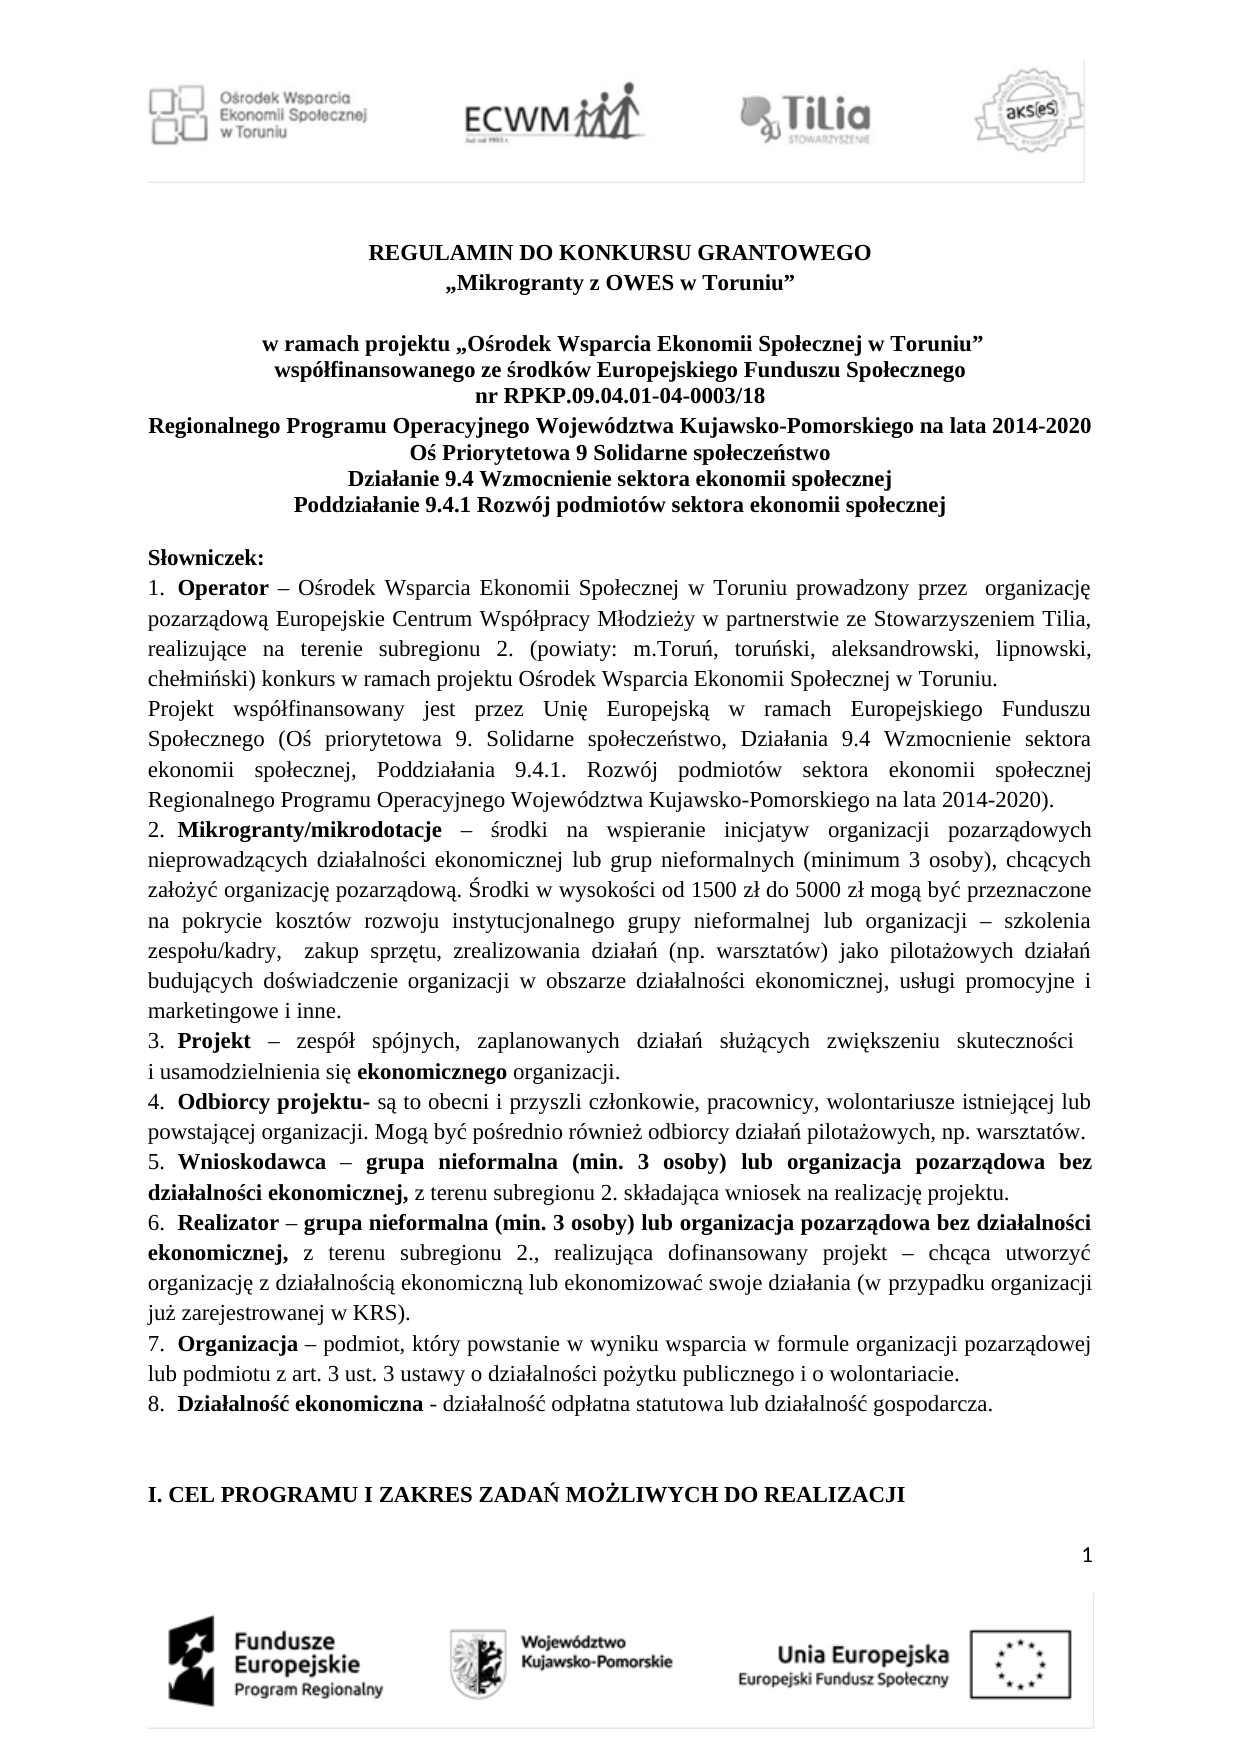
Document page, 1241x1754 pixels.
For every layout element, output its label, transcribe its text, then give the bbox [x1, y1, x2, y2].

text w ramach projektu „Ośrodek Wsparcia Ekonomii Społecznej w Toruniu” [148, 329, 1093, 356]
list Odbiorcy projektu- są to obecni i przyszli członkowie, pracownicy, wolontariusze istniejącej lub powstającej organizacji. Mogą być pośrednio również odbiorcy działań pilotażowych, np. warsztatów. [148, 1088, 1093, 1144]
text Regionalnego Programu Operacyjnego Województwa Kujawsko-Pomorskiego na lata 2014-2020 [148, 412, 1093, 439]
text Słowniczek: [148, 544, 1093, 571]
text Oś Priorytetowa 9 Solidarne społeczeństwo [148, 439, 1093, 465]
list Mikrogranty/mikrodotacje – środki na wspieranie inicjatyw organizacji pozarządowych nieprowadzących działalności ekonomicznej lub grup nieformalnych (minimum 3 osoby), chcących założyć organizację pozarządową. Środki w wysokości od 1500 zł do 5000 zł mogą być przeznaczone na pokrycie kosztów rozwoju instytucjonalnego grupy nieformalnej lub organizacji – szkolenia zespołu/kadry, zakup sprzętu, zrealizowania działań (np. warsztatów) jako pilotażowych działań budujących doświadczenie organizacji w obszarze działalności ekonomicznej, usługi promocyjne i marketingowe i inne. [148, 816, 1093, 1024]
picture [147, 1593, 1095, 1730]
list Organizacja – podmiot, który powstanie w wyniku wsparcia w formule organizacji pozarządowej lub podmiotu z art. 3 ust. 3 ustawy o działalności pożytku publicznego i o wolontariacie. [148, 1330, 1093, 1386]
list Projekt – zespół spójnych, zaplanowanych działań służących zwiększeniu skuteczności i usamodzielnienia się ekonomicznego organizacji. [148, 1028, 1093, 1084]
text REGULAMIN DO KONKURSU GRANTOWEGO [148, 239, 1093, 265]
text Projekt współfinansowany jest przez Unię Europejską w ramach Europejskiego Funduszu Społecznego (Oś priorytetowa 9. Solidarne społeczeństwo, Działania 9.4 Wzmocnienie sektora ekonomii społecznej, Poddziałania 9.4.1. Rozwój podmiotów sektora ekonomii społecznej Regionalnego Programu Operacyjnego Województwa Kujawsko-Pomorskiego na lata 2014-2020). [148, 695, 1093, 812]
text współfinansowanego ze środków Europejskiego Funduszu Społecznego [148, 356, 1093, 382]
text Działanie 9.4 Wzmocnienie sektora ekonomii społecznej [148, 465, 1093, 492]
text „Mikrogranty z OWES w Toruniu” [148, 269, 1093, 296]
list Działalność ekonomiczna - działalność odpłatna statutowa lub działalność gospodarcza. [148, 1390, 1093, 1416]
text Poddziałanie 9.4.1 Rozwój podmiotów sektora ekonomii społecznej [148, 492, 1093, 518]
list Wnioskodawca – grupa nieformalna (min. 3 osoby) lub organizacja pozarządowa bez działalności ekonomicznej, z terenu subregionu 2. składająca wniosek na realizację projektu. [148, 1148, 1093, 1205]
picture [147, 59, 1085, 184]
list Operator – Ośrodek Wsparcia Ekonomii Społecznej w Toruniu prowadzony przez organizację pozarządową Europejskie Centrum Współpracy Młodzieży w partnerstwie ze Stowarzyszeniem Tilia, realizujące na terenie subregionu 2. (powiaty: m.Toruń, toruński, aleksandrowski, lipnowski, chełmiński) konkurs w ramach projektu Ośrodek Wsparcia Ekonomii Społecznej w Toruniu. [148, 574, 1093, 691]
list Realizator – grupa nieformalna (min. 3 osoby) lub organizacja pozarządowa bez działalności ekonomicznej, z terenu subregionu 2., realizująca dofinansowany projekt – chcąca utworzyć organizację z działalnością ekonomiczną lub ekonomizować swoje działania (w przypadku organizacji już zarejestrowanej w KRS). [148, 1209, 1093, 1326]
text I. CEL PROGRAMU I ZAKRES ZADAŃ MOŻLIWYCH DO REALIZACJI [148, 1481, 1093, 1507]
text nr RPKP.09.04.01-04-0003/18 [148, 382, 1093, 409]
